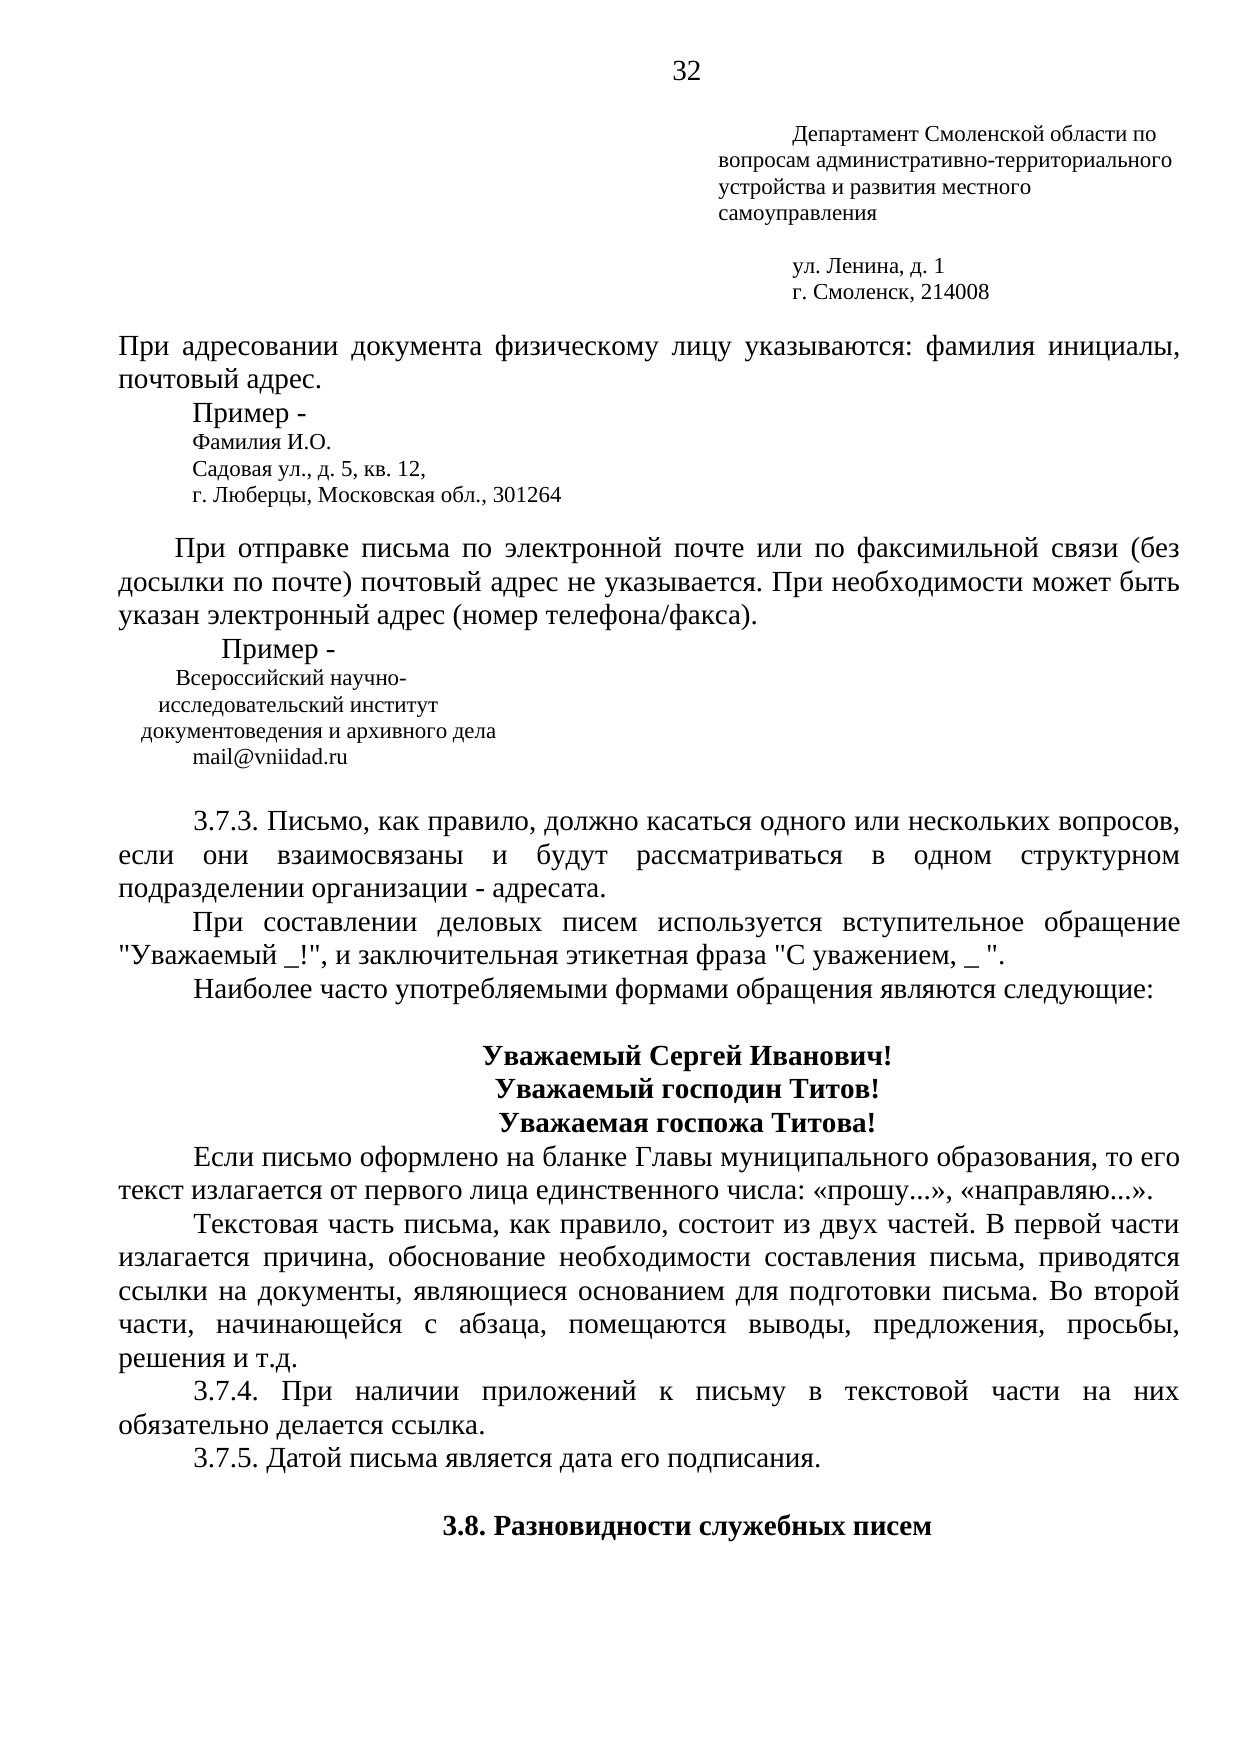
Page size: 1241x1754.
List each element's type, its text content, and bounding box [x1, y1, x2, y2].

text Если письмо оформлено на бланке Главы муниципального образования, то его текст излагается от первого лица единственного числа: «прошу...», «направляю...». [118, 1139, 1181, 1206]
text Пример - [118, 395, 1181, 428]
text Уважаемый Сергей Иванович! [118, 1038, 1181, 1072]
text Фамилия И.О. [118, 428, 1181, 454]
text документоведения и архивного дела [118, 717, 1181, 743]
text г. Люберцы, Московская обл., 301264 [118, 481, 1181, 507]
text Уважаемая госпожа Титова! [118, 1105, 1181, 1139]
text mail@vniidad.ru [118, 743, 1181, 770]
text исследовательский институт [118, 691, 1181, 717]
text ул. Ленина, д. 1 [718, 252, 1181, 278]
text При составлении деловых писем используется вступительное обращение "Уважаемый _!", и заключительная этикетная фраза "С уважением, _ ". [118, 904, 1181, 971]
text Всероссийский научно- [118, 664, 1181, 691]
text При адресовании документа физическому лицу указываются: фамилия инициалы, почтовый адрес. [118, 328, 1181, 395]
text Департамент Смоленской области по вопросам административно-территориального устройства и развития местного самоуправления [718, 120, 1181, 226]
text Наиболее часто употребляемыми формами обращения являются следующие: [118, 971, 1181, 1004]
text 3.7.3. Письмо, как правило, должно касаться одного или нескольких вопросов, если они взаимосвязаны и будут рассматриваться в одном структурном подразделении организации - адресата. [118, 803, 1181, 904]
text При отправке письма по электронной почте или по факсимильной связи (без досылки по почте) почтовый адрес не указывается. При необходимости может быть указан электронный адрес (номер телефона/факса). [118, 530, 1181, 631]
text Садовая ул., д. 5, кв. 12, [118, 454, 1181, 481]
text г. Смоленск, 214008 [718, 278, 1181, 305]
text 3.7.4. При наличии приложений к письму в текстовой части на них обязательно делается ссылка. [118, 1373, 1181, 1441]
text Текстовая часть письма, как правило, состоит из двух частей. В первой части излагается причина, обоснование необходимости составления письма, приводятся ссылки на документы, являющиеся основанием для подготовки письма. Во второй части, начинающейся с абзаца, помещаются выводы, предложения, просьбы, решения и т.д. [118, 1206, 1181, 1373]
text 3.8. Разновидности служебных писем [118, 1508, 1181, 1541]
text Уважаемый господин Титов! [118, 1072, 1181, 1105]
text 3.7.5. Датой письма является дата его подписания. [118, 1441, 1181, 1474]
text Пример - [118, 631, 1181, 664]
